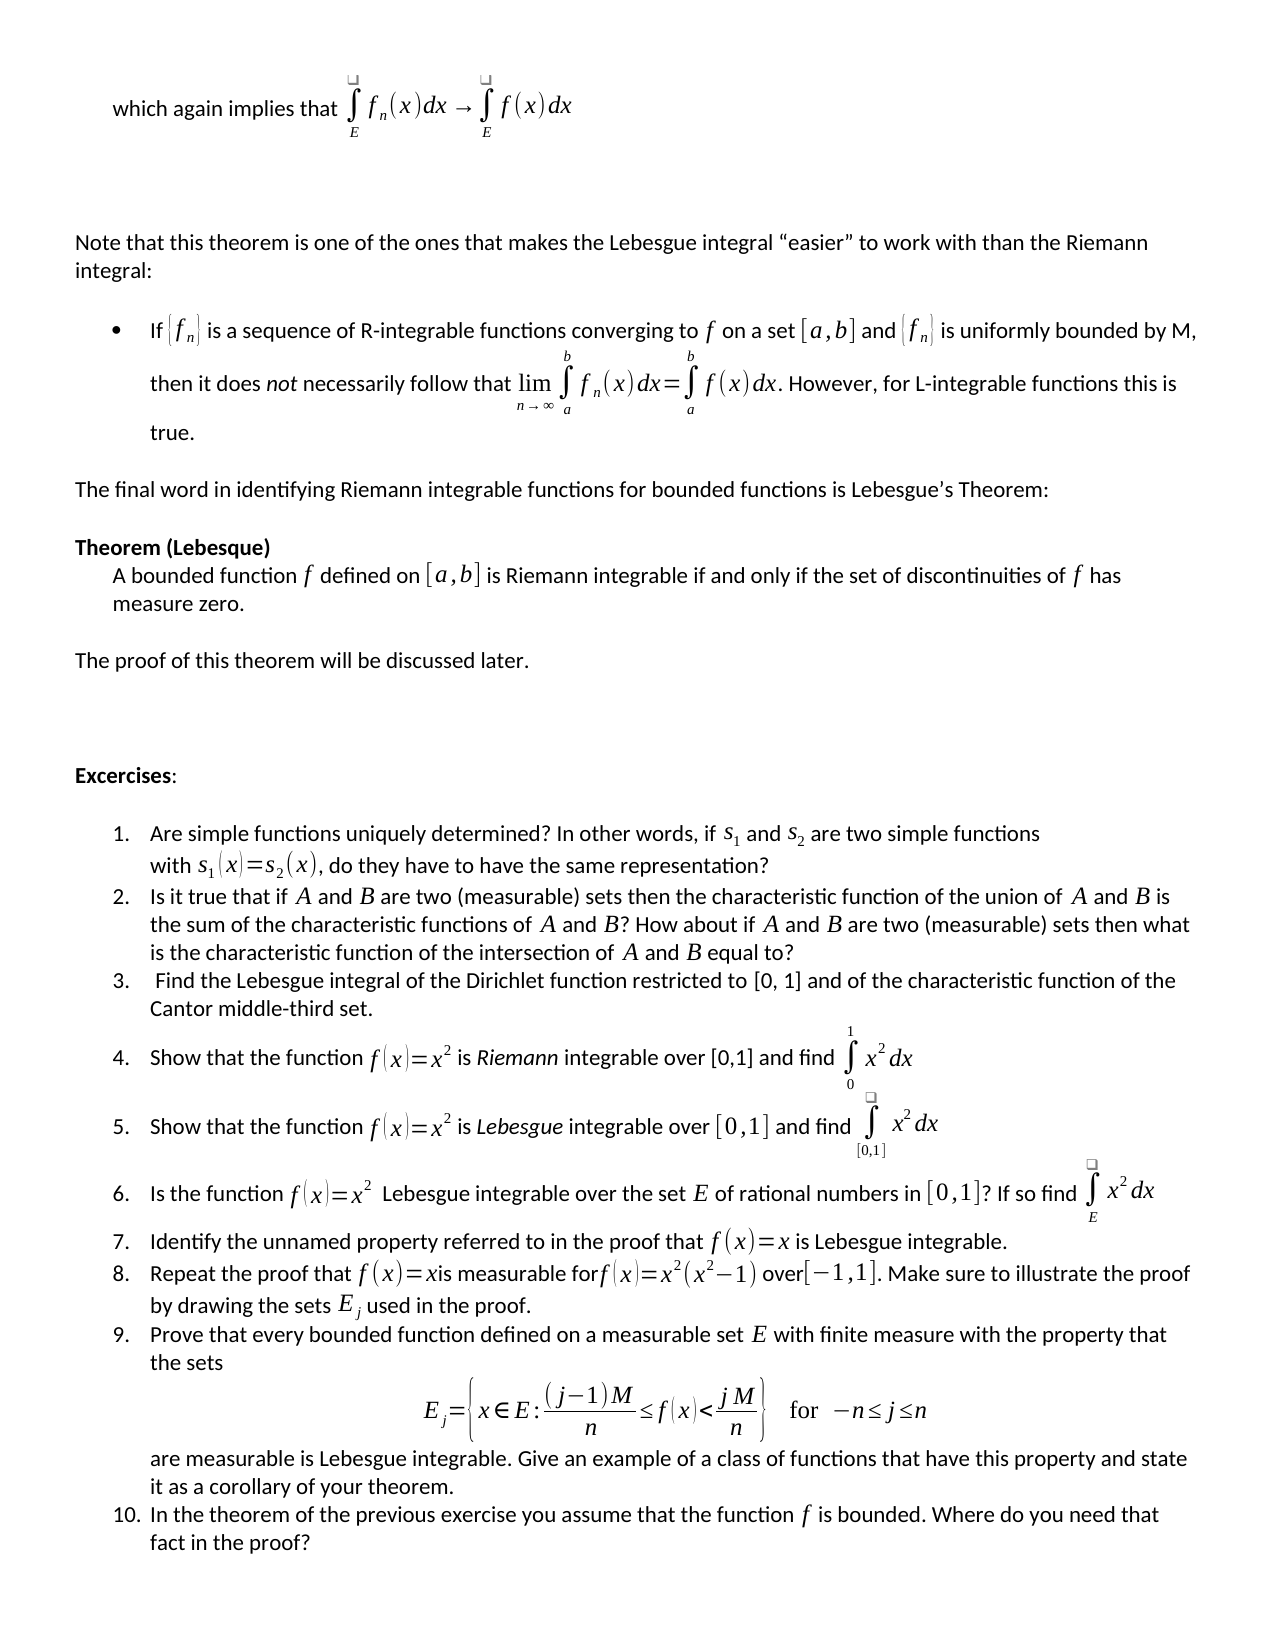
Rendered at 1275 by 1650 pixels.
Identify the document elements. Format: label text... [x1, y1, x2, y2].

text which again implies that [112, 75, 1200, 141]
list Find the Lebesgue integral of the Dirichlet function restricted to [0, 1] and of the characteristic function of the Cantor middle-third set. [112, 966, 1200, 1022]
list Prove that every bounded function defined on a measurable set with finite measure with the property that the sets [112, 1321, 1200, 1377]
list Identify the unnamed property referred to in the proof that is Lebesgue integrable. [112, 1226, 1200, 1256]
list If is a sequence of R-integrable functions converging to on a set and is uniformly bounded by M, then it does not necessarily follow that . However, for L-integrable functions this is true. [112, 313, 1200, 446]
text The proof of this theorem will be discussed later. [75, 646, 1200, 674]
text A bounded function defined on is Riemann integrable if and only if the set of discontinuities of has measure zero. [112, 561, 1200, 617]
list In the theorem of the previous exercise you assume that the function is bounded. Where do you need that fact in the proof? [112, 1500, 1200, 1556]
list Repeat the proof that is measurable for over. Make sure to illustrate the proof by drawing the sets used in the proof. [112, 1256, 1200, 1321]
list Is it true that if and are two (measurable) sets then the characteristic function of the union of and is the sum of the characteristic functions of and ? How about if and are two (measurable) sets then what is the characteristic function of the intersection of and equal to? [112, 882, 1200, 966]
list Show that the function is Riemann integrable over [0,1] and find [112, 1022, 1200, 1093]
list are measurable is Lebesgue integrable. Give an example of a class of functions that have this property and state it as a corollary of your theorem. [150, 1444, 1200, 1500]
text Excercises: [75, 761, 1200, 789]
list Are simple functions uniquely determined? In other words, if and are two simple functions with , do they have to have the same representation? [112, 818, 1200, 882]
text Theorem (Lebesque) [75, 533, 1200, 561]
text Note that this theorem is one of the ones that makes the Lebesgue integral “easier” to work with than the Riemann integral: [75, 228, 1200, 284]
text The final word in identifying Riemann integrable functions for bounded functions is Lebesgue’s Theorem: [75, 476, 1200, 503]
list Is the function Lebesgue integrable over the set of rational numbers in ? If so find [112, 1160, 1200, 1226]
list Show that the function is Lebesgue integrable over and find [112, 1093, 1200, 1160]
